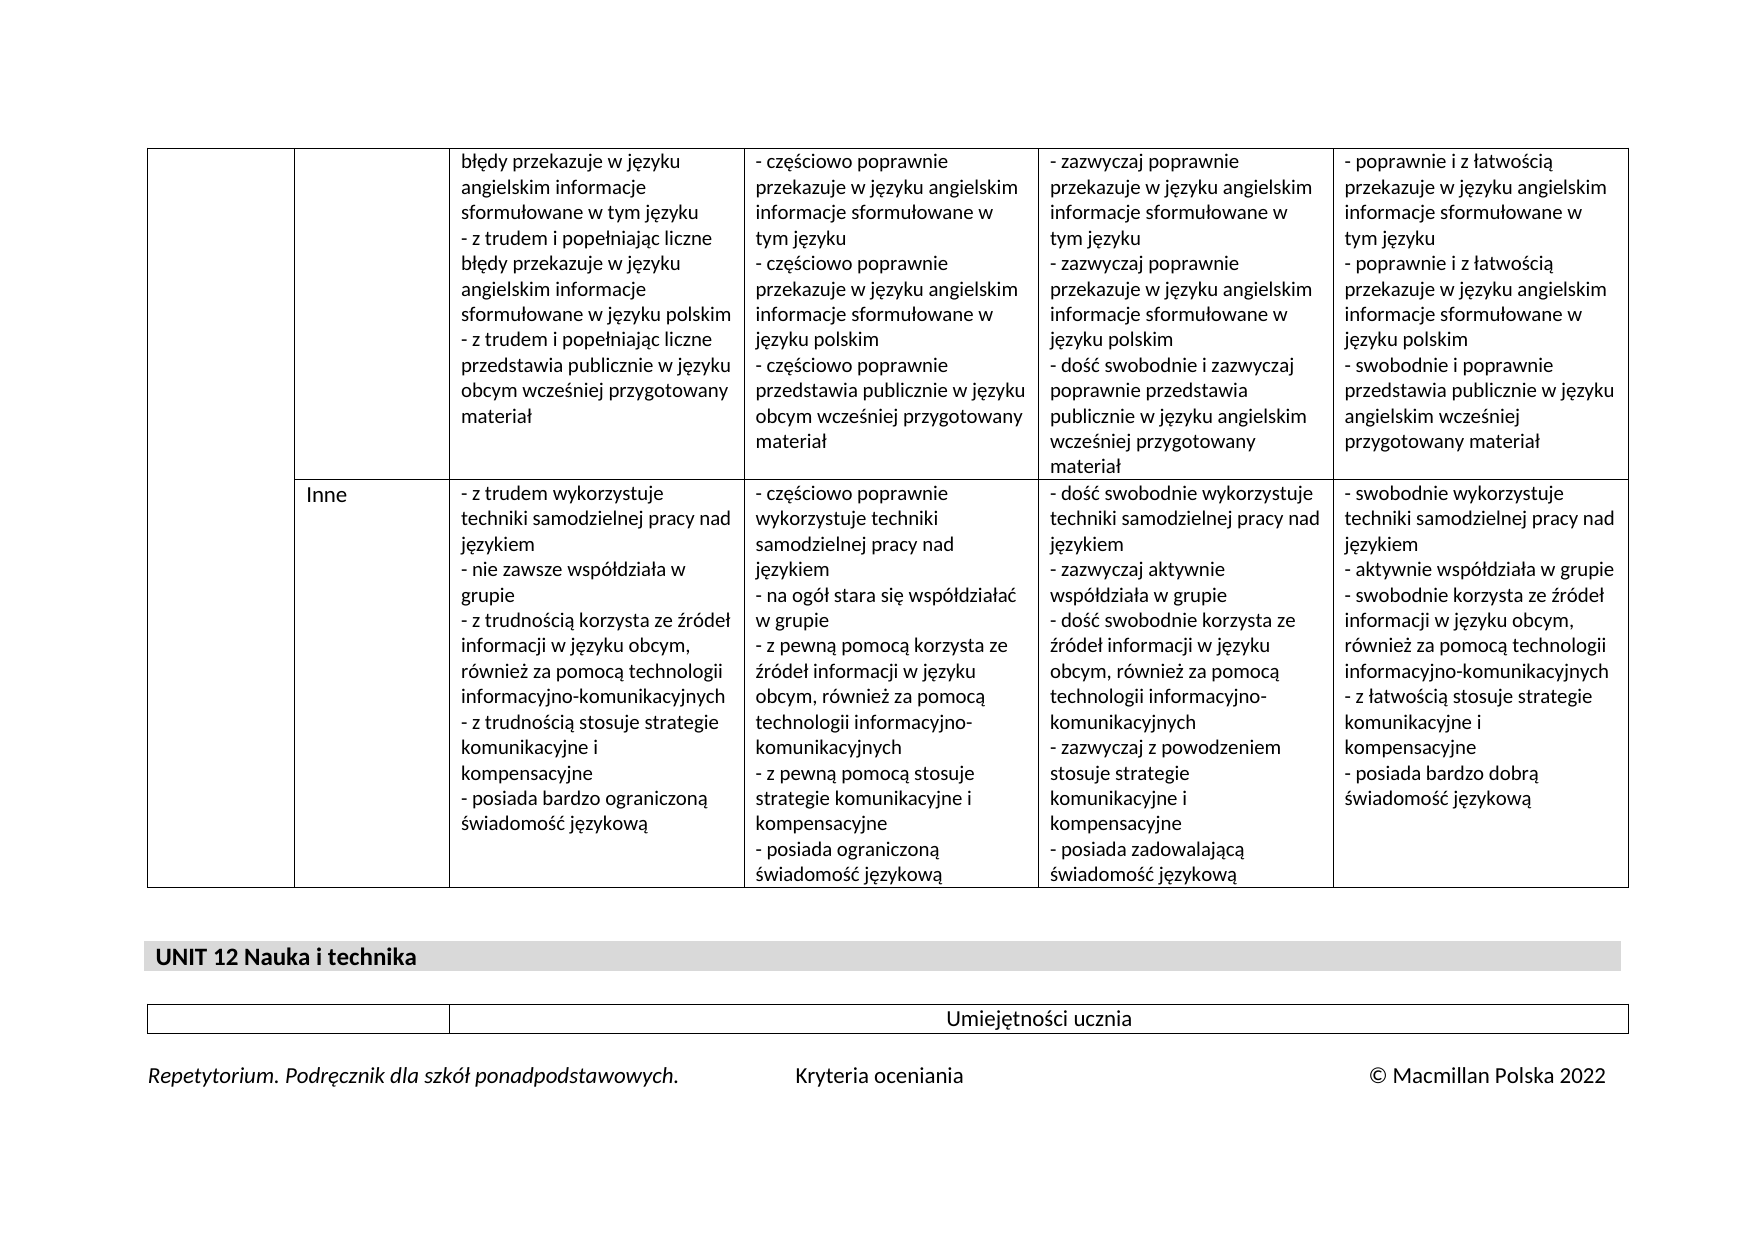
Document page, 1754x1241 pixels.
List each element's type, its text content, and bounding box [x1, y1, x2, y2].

table_cell Inne [295, 480, 449, 887]
table_cell - częściowo poprawnie wykorzystuje techniki samodzielnej pracy nad językiem - na ogół stara się współdziałać w grupie - z pewną pomocą korzysta ze źródeł informacji w języku obcym, również za pomocą technologii informacyjno-komunikacyjnych - z pewną pomocą stosuje strategie komunikacyjne i kompensacyjne - posiada ograniczoną świadomość językową [745, 480, 1038, 887]
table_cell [1334, 149, 1628, 479]
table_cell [295, 149, 449, 479]
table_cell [745, 149, 1038, 479]
table_header UNIT 12 Nauka i technika [144, 941, 1621, 971]
table_cell - dość swobodnie wykorzystuje techniki samodzielnej pracy nad językiem - zazwyczaj aktywnie współdziała w grupie - dość swobodnie korzysta ze źródeł informacji w języku obcym, również za pomocą technologii informacyjno-komunikacyjnych - zazwyczaj z powodzeniem stosuje strategie komunikacyjne i kompensacyjne - posiada zadowalającą świadomość językową [1039, 480, 1333, 887]
table_cell - swobodnie wykorzystuje techniki samodzielnej pracy nad językiem - aktywnie współdziała w grupie - swobodnie korzysta ze źródeł informacji w języku obcym, również za pomocą technologii informacyjno-komunikacyjnych - z łatwością stosuje strategie komunikacyjne i kompensacyjne - posiada bardzo dobrą świadomość językową [1334, 480, 1628, 887]
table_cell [1039, 149, 1333, 479]
table_header [148, 1005, 449, 1033]
table_header Umiejętności ucznia [450, 1005, 1628, 1033]
table_cell - z trudem wykorzystuje techniki samodzielnej pracy nad językiem - nie zawsze współdziała w grupie - z trudnością korzysta ze źródeł informacji w języku obcym, również za pomocą technologii informacyjno-komunikacyjnych - z trudnością stosuje strategie komunikacyjne i kompensacyjne - posiada bardzo ograniczoną świadomość językową [450, 480, 744, 887]
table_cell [450, 149, 744, 479]
